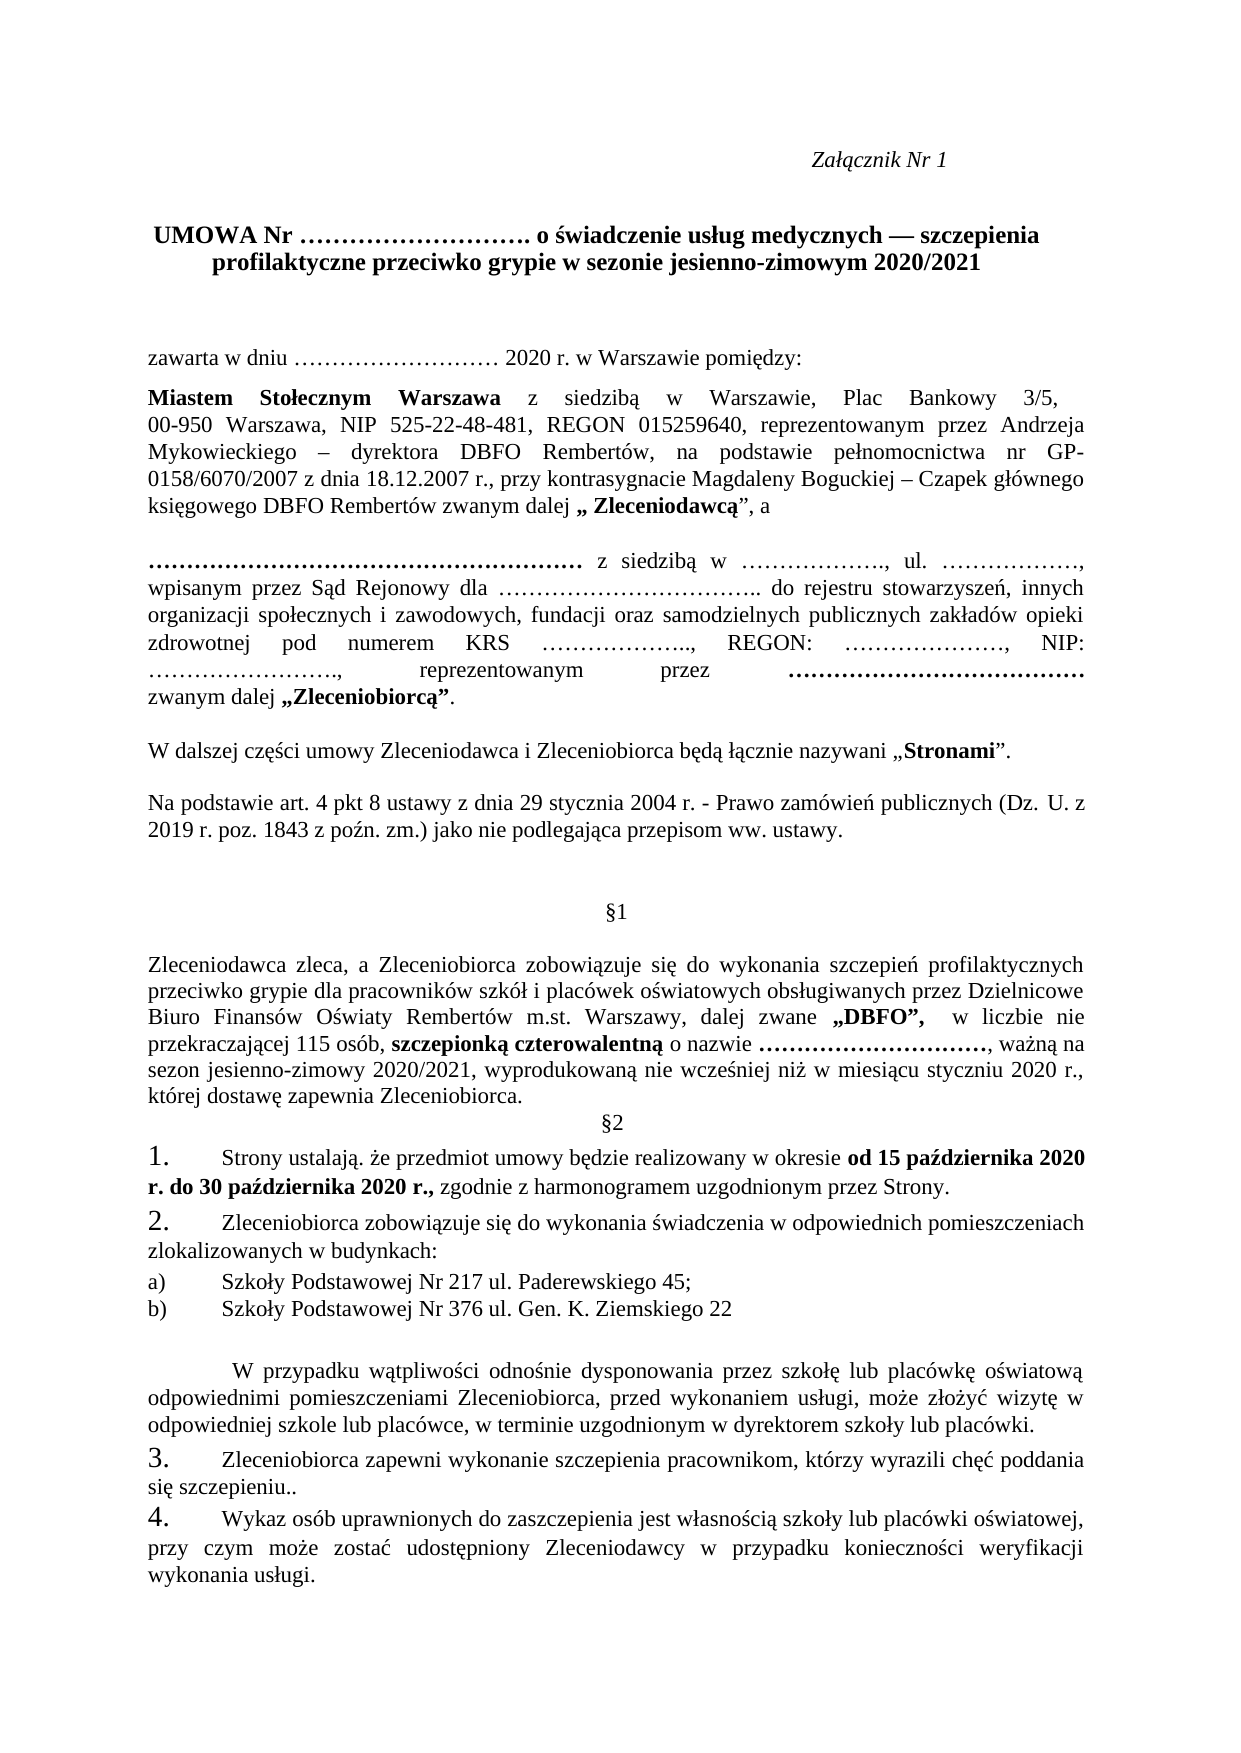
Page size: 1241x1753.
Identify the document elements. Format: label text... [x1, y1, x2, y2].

subtitle §2 [148, 1109, 1077, 1135]
list Szkoły Podstawowej Nr 376 ul. Gen. K. Ziemskiego 22 [148, 1296, 1085, 1322]
text ………………………………………………… z siedzibą w ………………., ul. ………………, wpisanym przez Sąd Rejonowy dla …………………………….. do rejestru stowarzyszeń, innych organizacji społecznych i zawodowych, fundacji oraz samodzielnych publicznych zakładów opieki zdrowotnej pod numerem KRS ……………….., REGON: …………………, NIP: ……………………., reprezentowanym przez ………………………………… zwanym dalej „Zleceniobiorcą”. [148, 547, 1085, 709]
text Załącznik Nr 1 [148, 148, 1045, 172]
list Strony ustalają. że przedmiot umowy będzie realizowany w okresie od 15 października 2020 r. do 30 października 2020 r., zgodnie z harmonogramem uzgodnionym przez Strony. [148, 1138, 1085, 1199]
text W przypadku wątpliwości odnośnie dysponowania przez szkołę lub placówkę oświatową odpowiednimi pomieszczeniami Zleceniobiorca, przed wykonaniem usługi, może złożyć wizytę w odpowiedniej szkole lub placówce, w terminie uzgodnionym w dyrektorem szkoły lub placówki. [148, 1357, 1085, 1438]
list Zleceniobiorca zapewni wykonanie szczepienia pracownikom, którzy wyrazili chęć poddania się szczepieniu.. [148, 1442, 1085, 1499]
list Zleceniobiorca zobowiązuje się do wykonania świadczenia w odpowiednich pomieszczeniach zlokalizowanych w budynkach: [148, 1203, 1085, 1263]
text Zleceniodawca zleca, a Zleceniobiorca zobowiązuje się do wykonania szczepień profilaktycznych przeciwko grypie dla pracowników szkół i placówek oświatowych obsługiwanych przez Dzielnicowe Biuro Finansów Oświaty Rembertów m.st. Warszawy, dalej zwane „DBFO”, w liczbie nie przekraczającej 115 osób, szczepionką czterowalentną o nazwie …………………………, ważną na sezon jesienno-zimowy 2020/2021, wyprodukowaną nie wcześniej niż w miesiącu styczniu 2020 r., której dostawę zapewnia Zleceniobiorca. [148, 924, 1085, 1109]
list Wykaz osób uprawnionych do zaszczepienia jest własnością szkoły lub placówki oświatowej, przy czym może zostać udostępniony Zleceniodawcy w przypadku konieczności weryfikacji wykonania usługi. [148, 1499, 1085, 1587]
text §1 [148, 898, 1085, 924]
list Szkoły Podstawowej Nr 217 ul. Paderewskiego 45; [148, 1268, 1085, 1295]
text UMOWA Nr ………………………. o świadczenie usług medycznych — szczepienia profilaktyczne przeciwko grypie w sezonie jesienno-zimowym 2020/2021 [148, 222, 1045, 276]
text Miastem Stołecznym Warszawa z siedzibą w Warszawie, Plac Bankowy 3/5, 00-950 Warszawa, NIP 525-22-48-481, REGON 015259640, reprezentowanym przez Andrzeja Mykowieckiego – dyrektora DBFO Rembertów, na podstawie pełnomocnictwa nr GP-0158/6070/2007 z dnia 18.12.2007 r., przy kontrasygnacie Magdaleny Boguckiej – Czapek głównego księgowego DBFO Rembertów zwanym dalej „ Zleceniodawcą”, a [148, 384, 1085, 519]
text W dalszej części umowy Zleceniodawca i Zleceniobiorca będą łącznie nazywani „Stronami”. [148, 737, 1085, 763]
text zawarta w dniu ……………………… 2020 r. w Warszawie pomiędzy: [148, 344, 1093, 370]
text Na podstawie art. 4 pkt 8 ustawy z dnia 29 stycznia 2004 r. - Prawo zamówień publicznych (Dz. U. z 2019 r. poz. 1843 z poźn. zm.) jako nie podlegająca przepisom ww. ustawy. [148, 789, 1085, 842]
